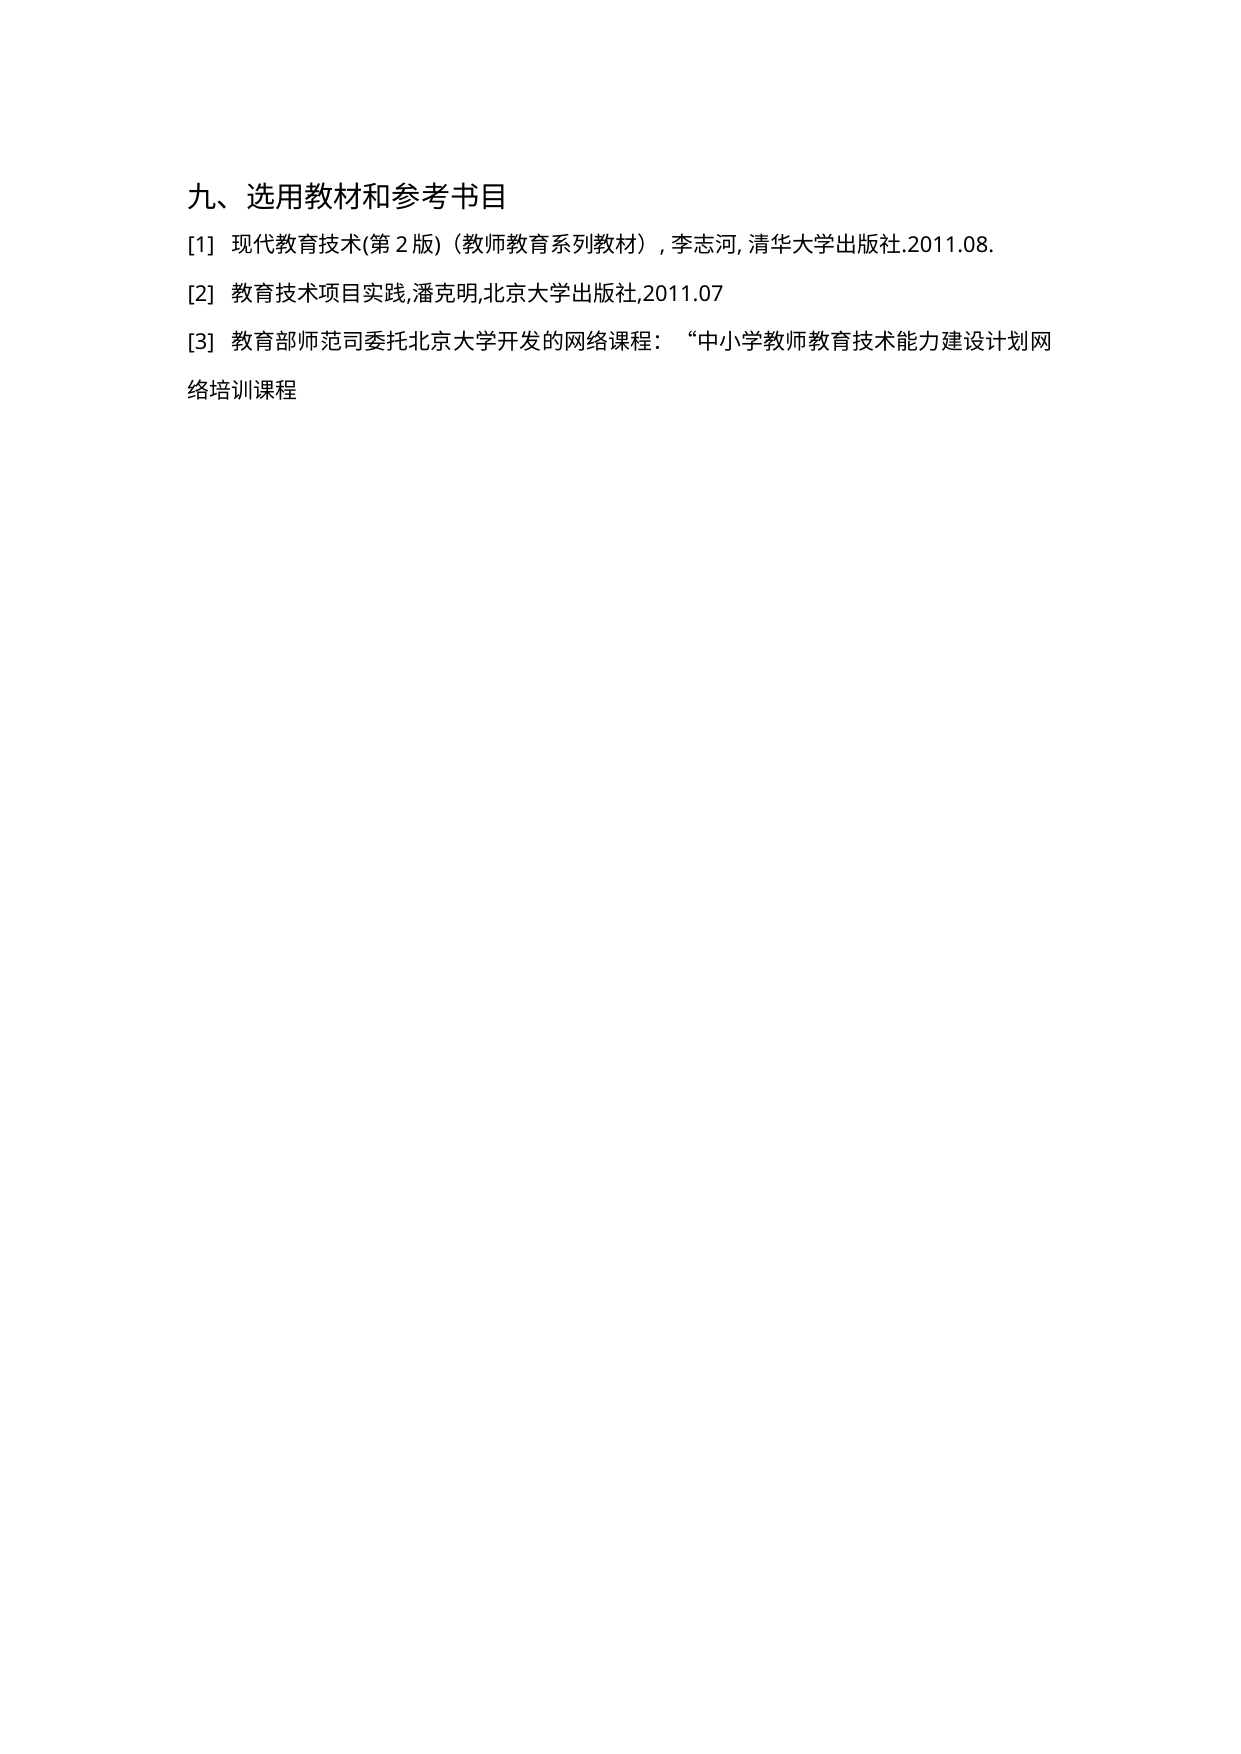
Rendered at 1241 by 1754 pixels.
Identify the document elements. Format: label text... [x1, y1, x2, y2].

list 教育部师范司委托北京大学开发的网络课程：“中小学教师教育技术能力建设计划网络培训课程 [187, 324, 1053, 405]
list 教育技术项目实践,潘克明,北京大学出版社,2011.07 [187, 275, 1053, 308]
list 现代教育技术(第2版)（教师教育系列教材）, 李志河, 清华大学出版社.2011.08. [187, 227, 1053, 259]
text 九、选用教材和参考书目 [187, 162, 1053, 227]
